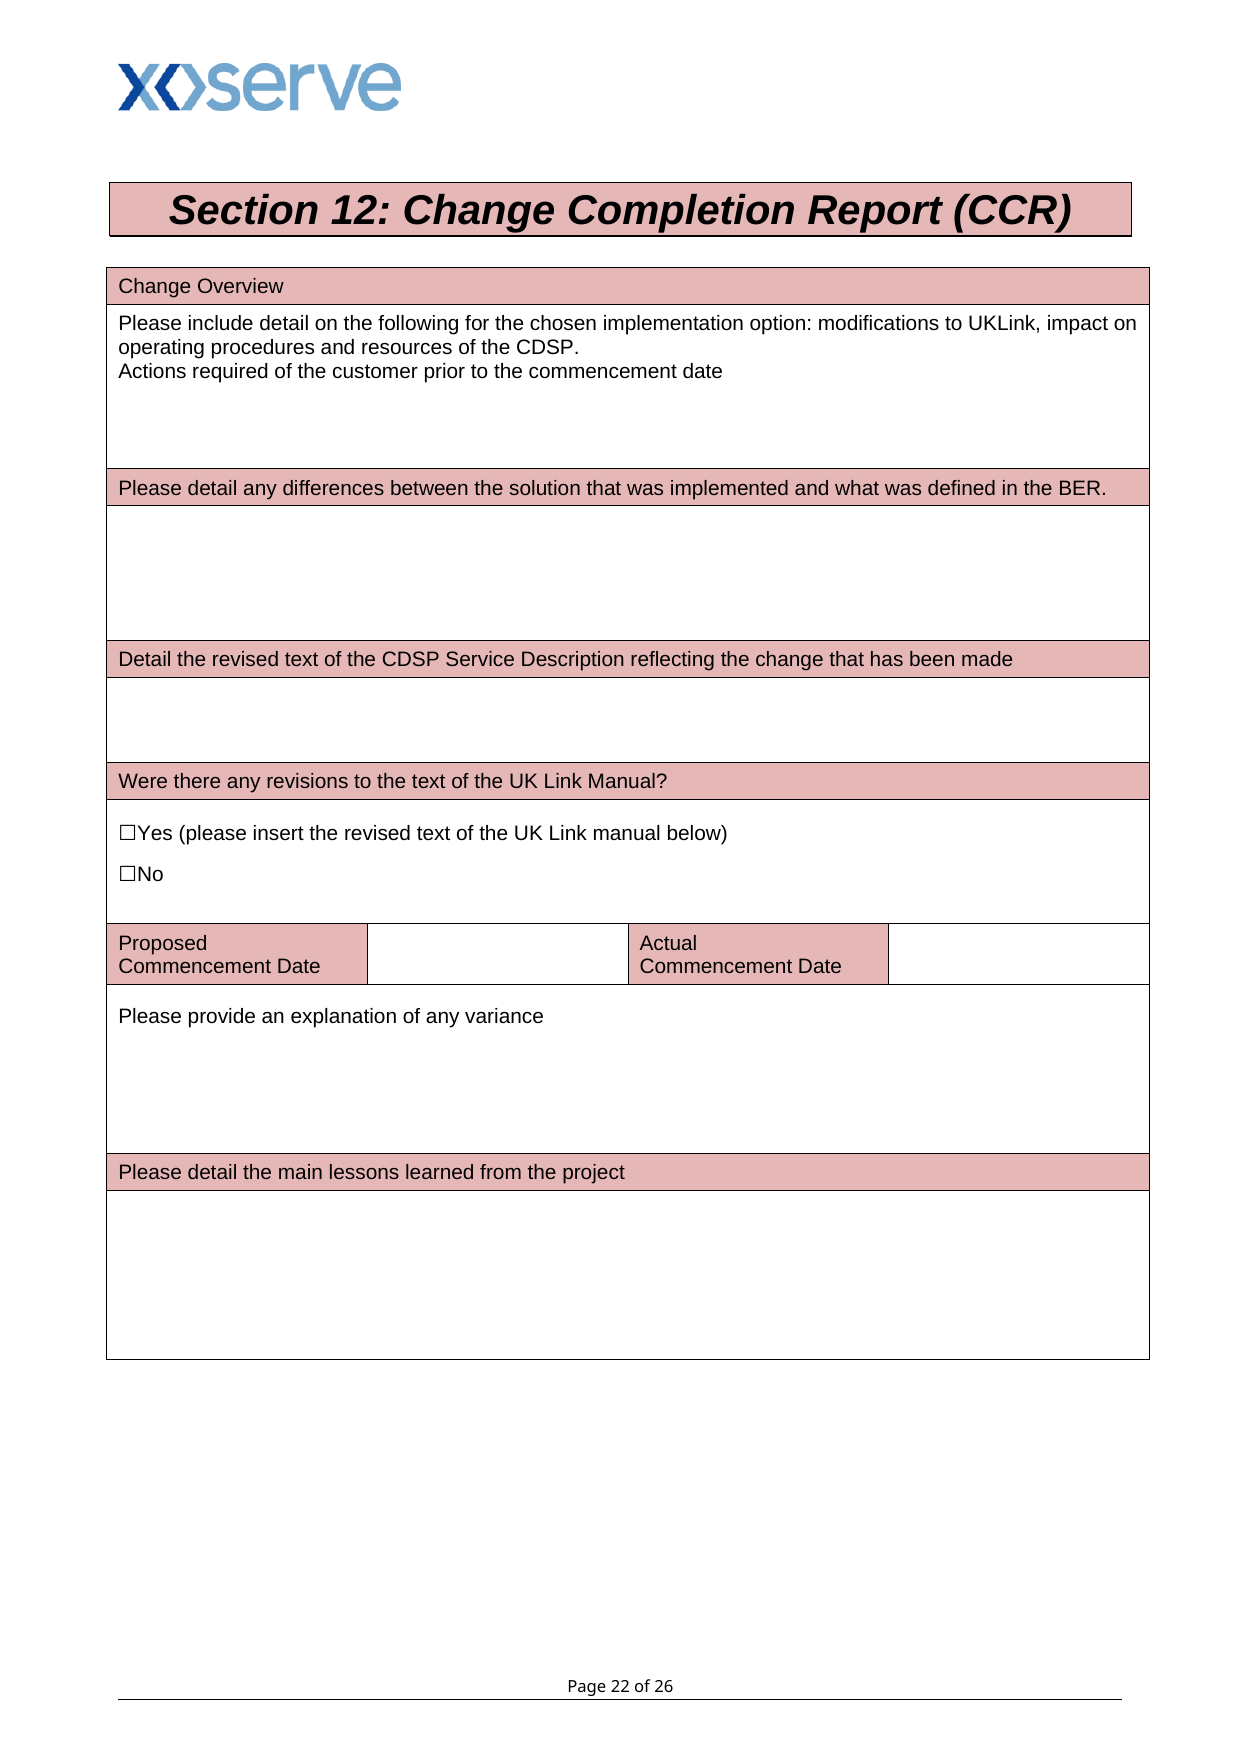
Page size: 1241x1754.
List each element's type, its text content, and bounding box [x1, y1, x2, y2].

subtitle Section 12: Change Completion Report (CCR) [110, 183, 1131, 235]
table_cell Please include detail on the following for the chosen implementation option: modifications to UKLink, impact on operating procedures and resources of the CDSP. Actions required of the customer prior to the commencement date [107, 305, 1149, 468]
table_cell [368, 924, 628, 984]
table_cell Please detail the main lessons learned from the project [107, 1154, 1149, 1190]
table_cell Detail the revised text of the CDSP Service Description reflecting the change that has been made [107, 641, 1149, 677]
table_cell [107, 678, 1149, 762]
picture [118, 63, 401, 111]
table_cell Yes (please insert the revised text of the UK Link manual below) No [107, 800, 1149, 923]
table_cell Were there any revisions to the text of the UK Link Manual? [107, 763, 1149, 799]
table_cell Please detail any differences between the solution that was implemented and what was defined in the BER. [107, 469, 1149, 505]
table_cell Actual Commencement Date [629, 924, 888, 984]
table_cell [107, 506, 1149, 640]
table_cell Please provide an explanation of any variance [107, 985, 1149, 1153]
table_cell Proposed Commencement Date [107, 924, 367, 984]
table_cell [107, 1191, 1149, 1358]
table_cell [889, 924, 1149, 984]
table_header Change Overview [107, 268, 1149, 304]
